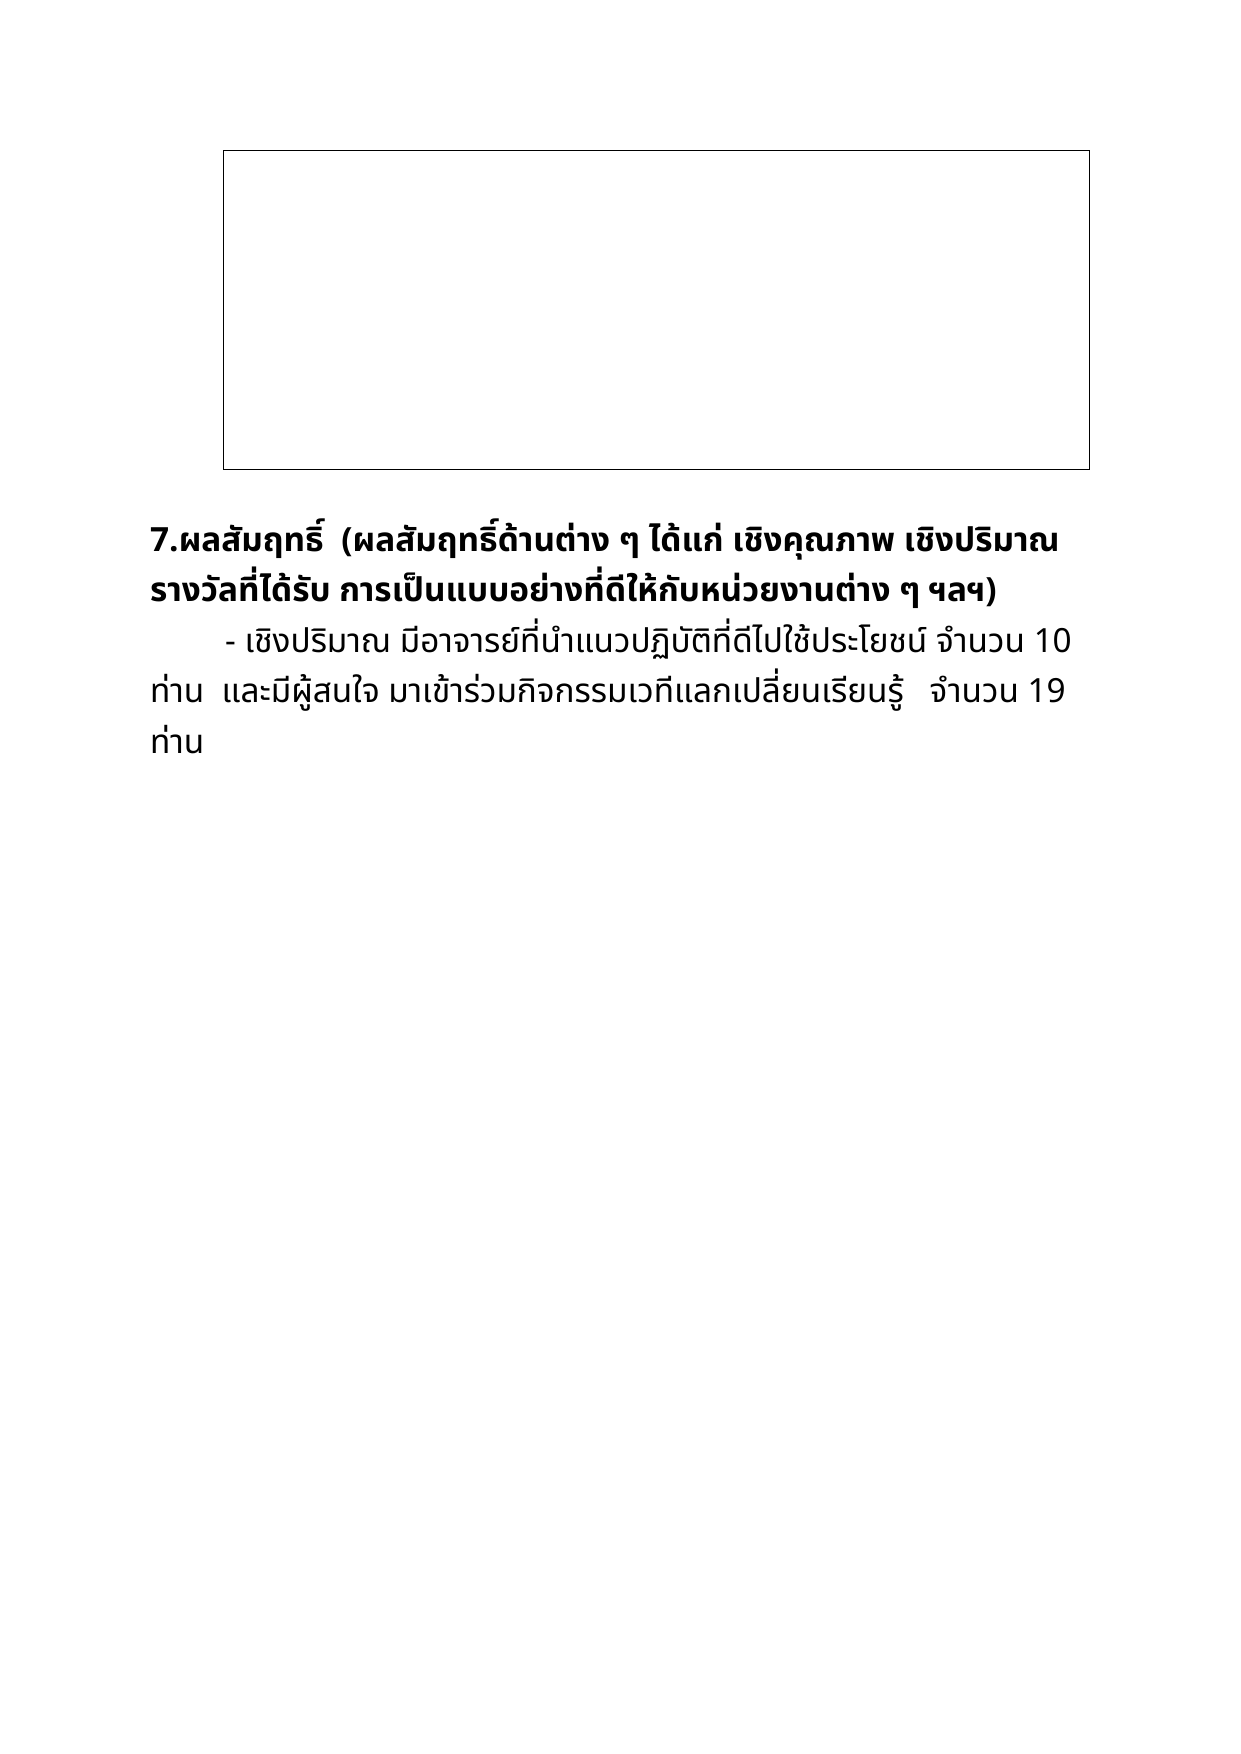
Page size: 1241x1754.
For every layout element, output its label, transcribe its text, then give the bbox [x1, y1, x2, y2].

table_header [224, 151, 1089, 469]
text - เชิงปริมาณ มีอาจารย์ที่นำแนวปฏิบัติที่ดีไปใช้ประโยชน์ จำนวน 10 ท่าน และมีผู้สนใจ มาเข้าร่วมกิจกรรมเวทีแลกเปลี่ยนเรียนรู้ จำนวน 19 ท่าน [150, 617, 1090, 799]
text 7.ผลสัมฤทธิ์ (ผลสัมฤทธิ์ด้านต่าง ๆ ได้แก่ เชิงคุณภาพ เชิงปริมาณ รางวัลที่ได้รับ การเป็นแบบอย่างที่ดีให้กับหน่วยงานต่าง ๆ ฯลฯ) [150, 515, 1090, 617]
